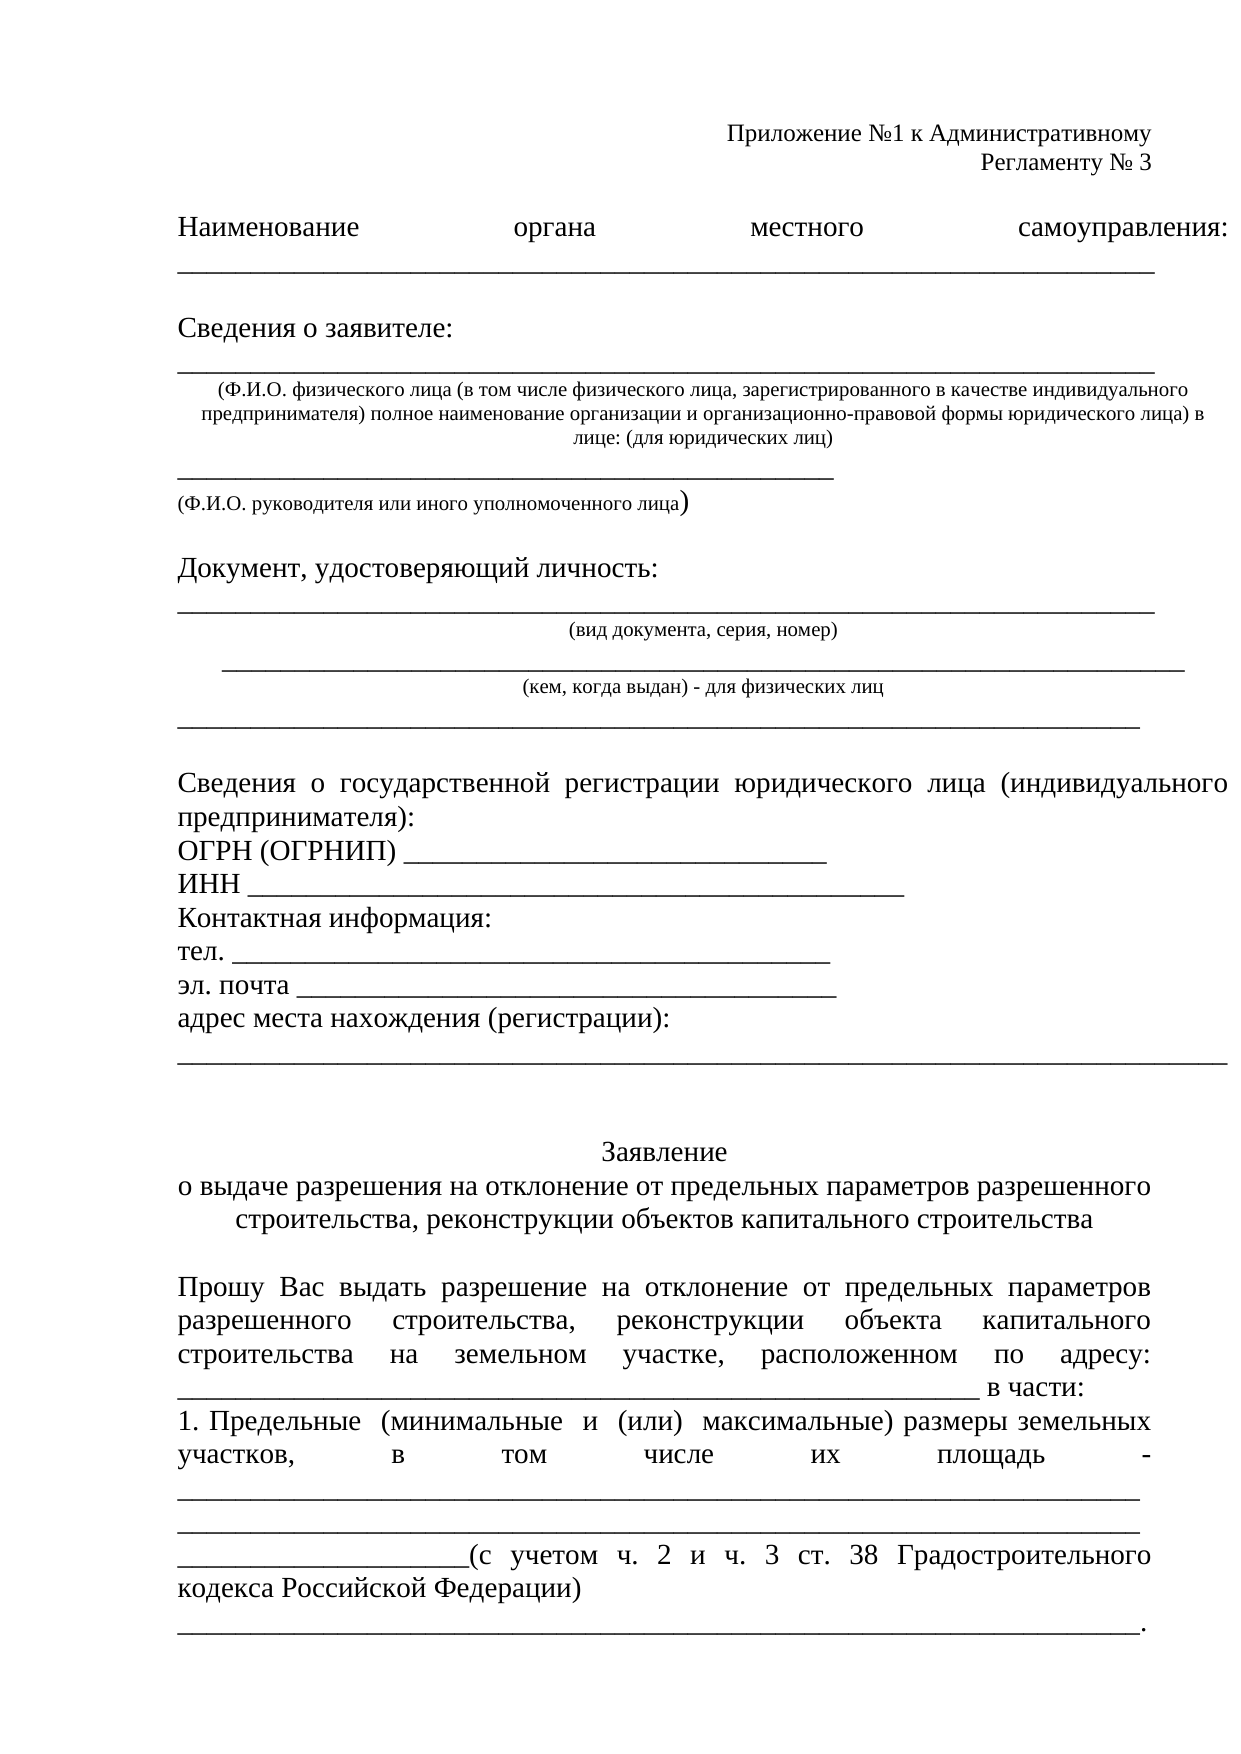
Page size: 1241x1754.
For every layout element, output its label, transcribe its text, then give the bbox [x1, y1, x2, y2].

text Регламенту № 3 [177, 147, 1152, 176]
text __________________________________________________________________. [177, 1604, 1152, 1638]
text о выдаче разрешения на отклонение от предельных параметров разрешенного строительства, реконструкции объектов капитального строительства [177, 1168, 1152, 1235]
text 1. Предельные (минимальные и (или) максимальные) размеры земельных участков, в том числе их площадь - __________________________________________________________________ [177, 1403, 1152, 1503]
text Заявление [177, 1134, 1152, 1168]
text ______________________________________________________________________________________(с учетом ч. 2 и ч. 3 ст. 38 Градостроительного кодекса Российской Федерации) [177, 1503, 1152, 1604]
text Приложение №1 к Административному [177, 118, 1152, 147]
table_cell Сведения о заявителе: ___________________________________________________________________ (Ф.И.О. физического лица (в том числе физического лица, зарегистрированного в качестве индивидуального предпринимателя) полное наименование организации и организационно-правовой формы юридического лица) в лице: (для юридических лиц) _____________________________________________ (Ф.И.О. руководителя или иного уполномоченного лица) Документ, удостоверяющий личность: ___________________________________________________________________ (вид документа, серия, номер) __________________________________________________________________ (кем, когда выдан) - для физических лиц __________________________________________________________________ Сведения о государственной регистрации юридического лица (индивидуального предпринимателя): ОГРН (ОГРНИП) _____________________________ ИНН _____________________________________________ Контактная информация: тел. _________________________________________ эл. почта _____________________________________ адрес места нахождения (регистрации): ________________________________________________________________________ [166, 276, 1240, 1101]
text Прошу Вас выдать разрешение на отклонение от предельных параметров разрешенного строительства, реконструкции объекта капитального строительства на земельном участке, расположенном по адресу: _______________________________________________________ в части: [177, 1269, 1152, 1403]
table_header Наименование органа местного самоуправления: ___________________________________________________________________ [166, 209, 1240, 276]
